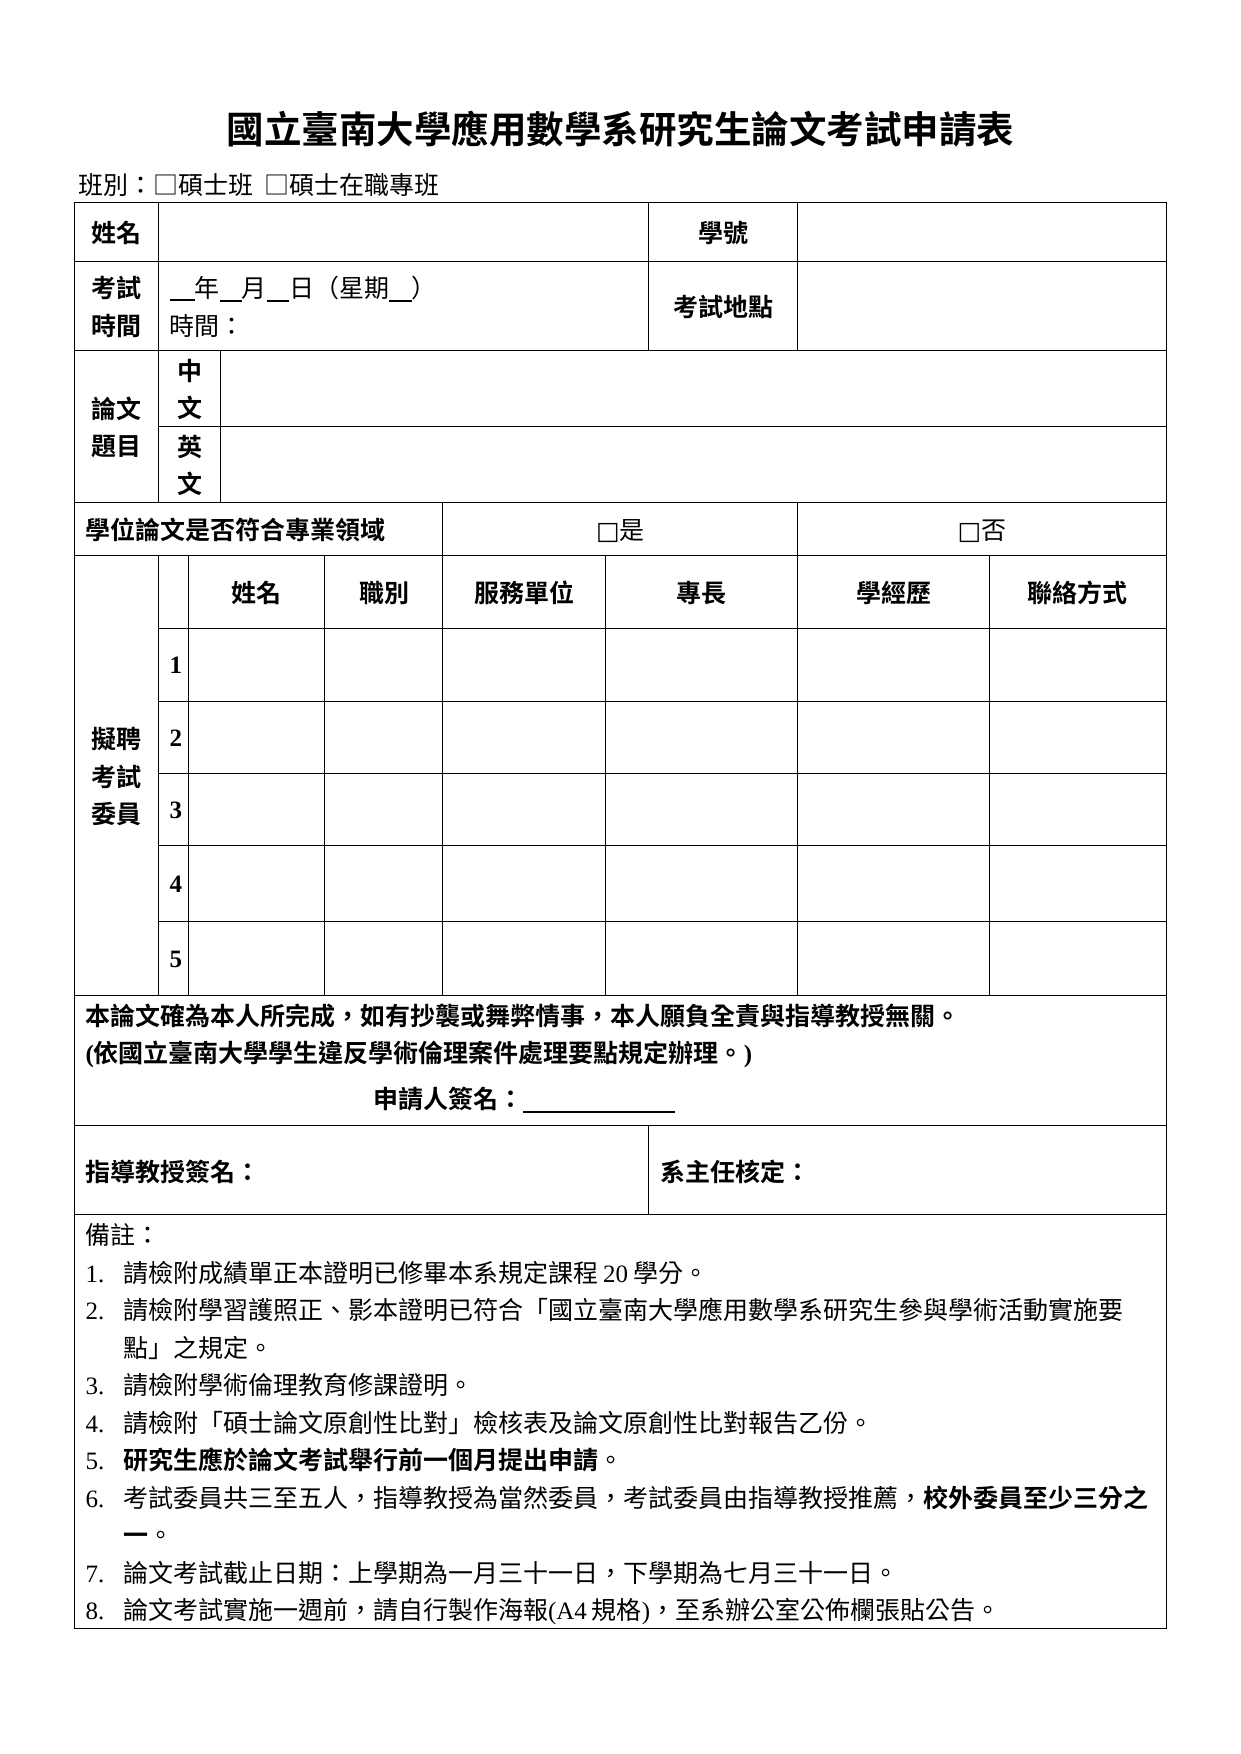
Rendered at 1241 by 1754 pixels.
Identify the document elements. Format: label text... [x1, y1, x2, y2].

table_header [159, 203, 648, 261]
table_cell 考試時間 [75, 262, 158, 349]
table_cell [798, 922, 989, 994]
table_cell 本論文確為本人所完成，如有抄襲或舞弊情事，本人願負全責與指導教授無關。 (依國立臺南大學學生違反學術倫理案件處理要點規定辦理。) [75, 996, 1166, 1071]
table_cell [798, 846, 989, 921]
table_cell [798, 774, 989, 845]
table_header 姓名 [75, 203, 158, 261]
table_cell 指導教授簽名： [75, 1126, 648, 1214]
table_cell [189, 702, 324, 773]
table_cell 學位論文是否符合專業領域 [75, 503, 442, 555]
table_cell 論文題目 [75, 351, 158, 502]
table_cell 2 [159, 702, 188, 773]
table_cell [606, 702, 797, 773]
table_cell 學經歷 [798, 556, 989, 627]
table_cell [443, 702, 605, 773]
table_cell [798, 702, 989, 773]
table_cell □是 [443, 503, 797, 555]
table_cell 職別 [325, 556, 442, 627]
table_cell [189, 774, 324, 845]
table_cell [443, 922, 605, 994]
table_cell [606, 629, 797, 701]
table_cell 4 [159, 846, 188, 921]
table_cell 擬聘考試委員 [75, 556, 158, 994]
table_cell 1 [159, 629, 188, 701]
table_cell [189, 922, 324, 994]
table_cell [990, 774, 1166, 845]
table_cell [443, 629, 605, 701]
table_cell 考試地點 [649, 262, 797, 349]
table_cell [606, 846, 797, 921]
text 國立臺南大學應用數學系研究生論文考試申請表 [187, 89, 1053, 164]
table_cell [606, 774, 797, 845]
table_cell [189, 629, 324, 701]
table_cell 聯絡方式 [990, 556, 1166, 627]
table_cell 備註： 請檢附成績單正本證明已修畢本系規定課程20學分。 請檢附學習護照正、影本證明已符合「國立臺南大學應用數學系研究生參與學術活動實施要點」之規定。 請檢附學術倫理教育修課證明。 請檢附「碩士論文原創性比對」檢核表及論文原創性比對報告乙份。 研究生應於論文考試舉行前一個月提出申請。 考試委員共三至五人，指導教授為當然委員，考試委員由指導教授推薦，校外委員至少三分之一。 論文考試截止日期：上學期為一月三十一日，下學期為七月三十一日。 論文考試實施一週前，請自行製作海報(A4規格)，至系辦公室公佈欄張貼公告。 [75, 1215, 1166, 1627]
table_cell [443, 846, 605, 921]
table_cell [189, 846, 324, 921]
table_cell [443, 774, 605, 845]
table_cell [990, 629, 1166, 701]
table_cell 姓名 [189, 556, 324, 627]
table_cell [798, 629, 989, 701]
text 班別：□碩士班 □碩士在職專班 [78, 164, 1038, 202]
table_cell 專長 [606, 556, 797, 627]
table_cell [325, 702, 442, 773]
table_cell [990, 846, 1166, 921]
table_cell 系主任核定： [649, 1126, 1166, 1214]
table_cell [221, 351, 1166, 426]
table_cell 中文 [159, 351, 220, 426]
table_cell [990, 922, 1166, 994]
table_cell [159, 556, 188, 627]
table_cell 年 月 日（星期 ） 時間： [159, 262, 648, 349]
table_cell 3 [159, 774, 188, 845]
table_cell [325, 774, 442, 845]
table_cell [325, 922, 442, 994]
table_cell 英文 [159, 427, 220, 502]
table_header [798, 203, 1166, 261]
table_cell 5 [159, 922, 188, 994]
table_cell [221, 427, 1166, 502]
table_cell [798, 262, 1166, 349]
table_header 學號 [649, 203, 797, 261]
table_cell 申請人簽名： [75, 1071, 1166, 1125]
table_cell [325, 846, 442, 921]
table_cell [990, 702, 1166, 773]
table_cell 服務單位 [443, 556, 605, 627]
table_cell [606, 922, 797, 994]
table_cell □否 [798, 503, 1166, 555]
table_cell [325, 629, 442, 701]
